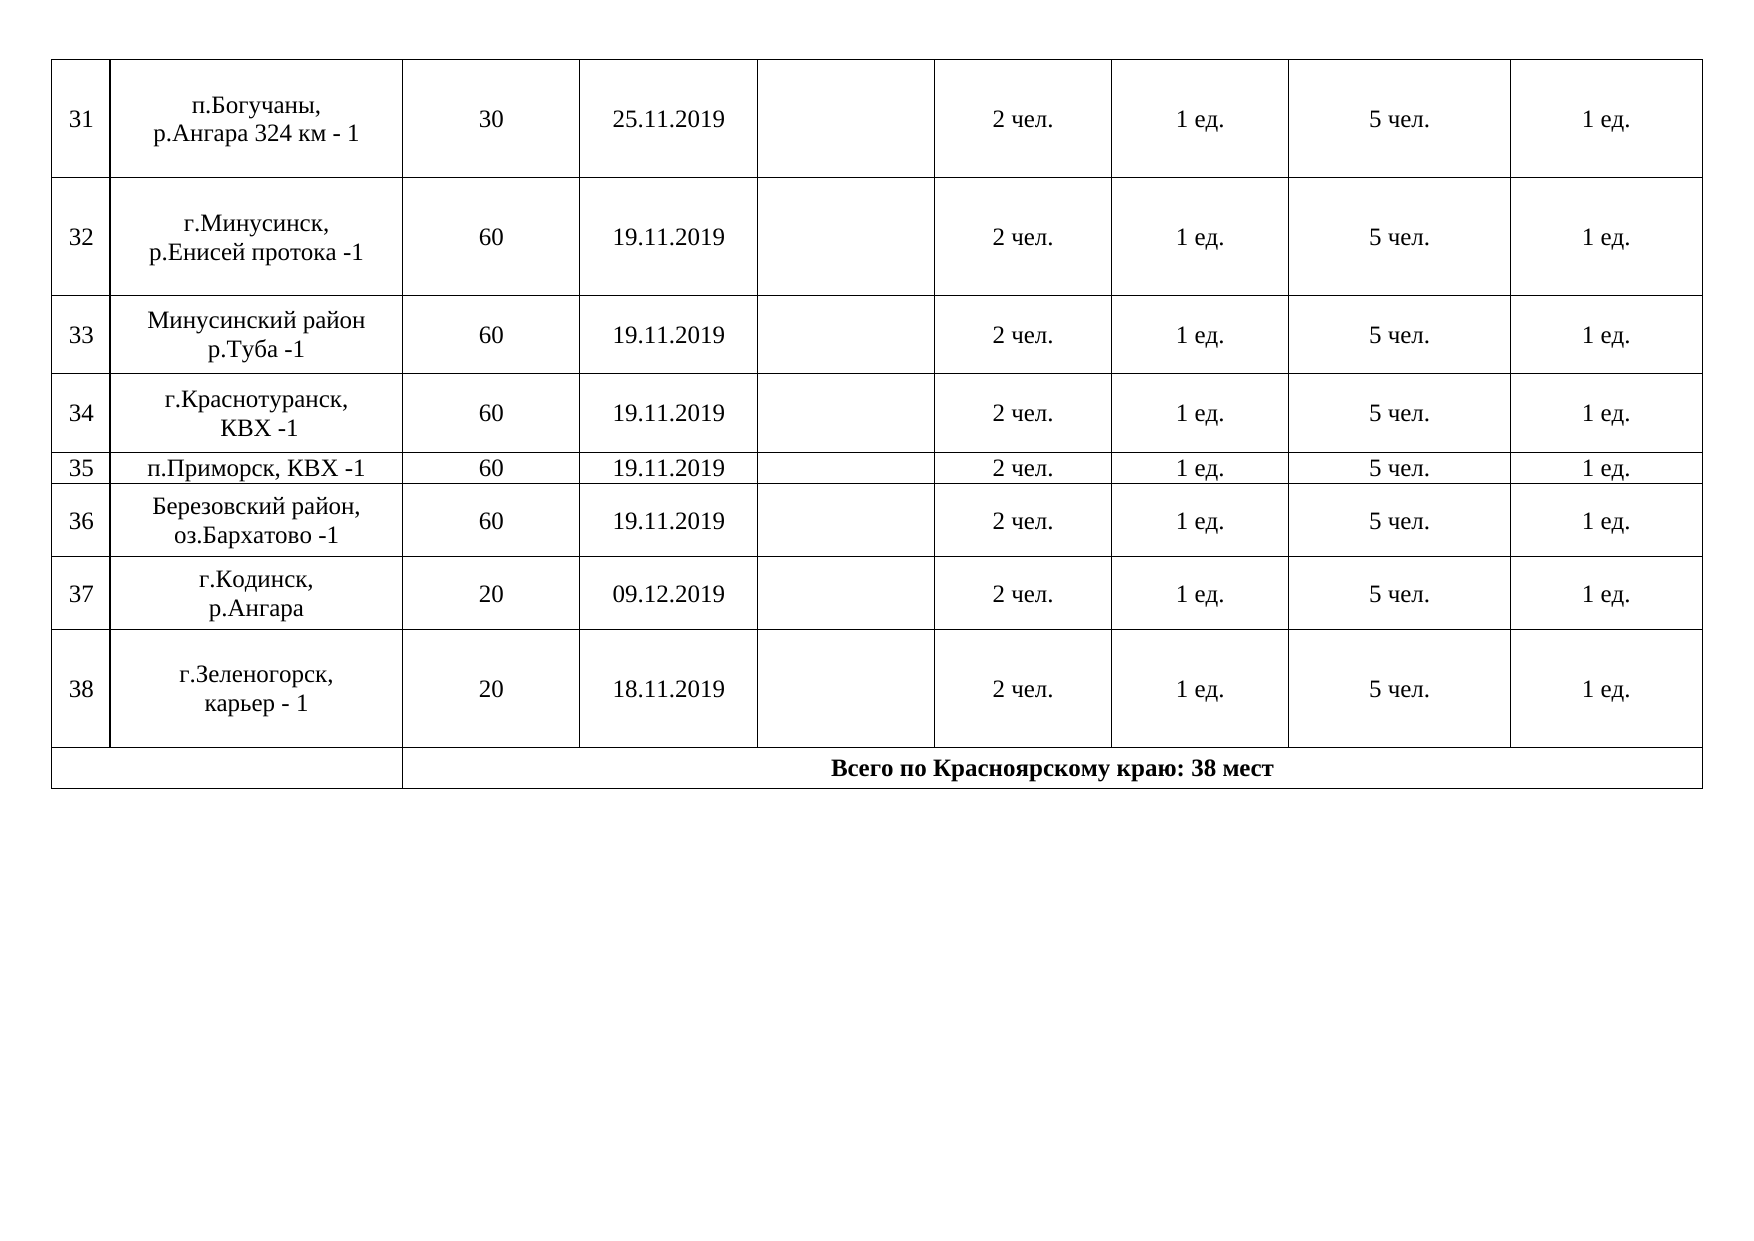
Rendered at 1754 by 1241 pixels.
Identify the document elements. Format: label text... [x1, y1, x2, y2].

table_cell 1 ед. [1112, 60, 1288, 177]
table_cell 1 ед. [1511, 178, 1702, 295]
table_cell 31 [52, 60, 109, 177]
table_cell 35 [52, 453, 109, 483]
table_cell 1 ед. [1112, 630, 1288, 747]
table_cell 5 чел. [1289, 630, 1510, 747]
table_cell 1 ед. [1511, 453, 1702, 483]
table_cell [52, 748, 402, 788]
table_cell 5 чел. [1289, 453, 1510, 483]
table_cell 2 чел. [935, 296, 1111, 372]
table_cell 2 чел. [935, 178, 1111, 295]
table_cell Всего по Красноярскому краю: 38 мест [403, 748, 1702, 788]
table_cell 20 [403, 557, 579, 629]
table_cell 32 [52, 178, 109, 295]
table_cell 1 ед. [1511, 296, 1702, 372]
table_cell 2 чел. [935, 557, 1111, 629]
table_cell 2 чел. [935, 60, 1111, 177]
table_cell [758, 374, 934, 452]
table_cell 5 чел. [1289, 484, 1510, 556]
table_cell п.Богучаны, р.Ангара 324 км - 1 [111, 60, 402, 177]
table_cell 1 ед. [1112, 453, 1288, 483]
table_cell 2 чел. [935, 484, 1111, 556]
table_cell 30 [403, 60, 579, 177]
table_cell [758, 453, 934, 483]
table_cell 2 чел. [935, 453, 1111, 483]
table_cell 18.11.2019 [580, 630, 757, 747]
table_cell 60 [403, 374, 579, 452]
table_cell 1 ед. [1511, 374, 1702, 452]
table_cell 20 [403, 630, 579, 747]
table_cell 1 ед. [1511, 484, 1702, 556]
table_cell 1 ед. [1112, 484, 1288, 556]
table_cell 33 [52, 296, 109, 372]
table_cell 34 [52, 374, 109, 452]
table_cell 5 чел. [1289, 60, 1510, 177]
table_cell [758, 178, 934, 295]
table_cell [758, 60, 934, 177]
table_cell 1 ед. [1112, 374, 1288, 452]
table_cell 38 [52, 630, 109, 747]
table_cell 37 [52, 557, 109, 629]
table_cell 1 ед. [1112, 557, 1288, 629]
table_cell 36 [52, 484, 109, 556]
table_cell 19.11.2019 [580, 178, 757, 295]
table_cell г.Минусинск, р.Енисей протока -1 [111, 178, 402, 295]
table_cell г.Кодинск, р.Ангара [111, 557, 402, 629]
table_cell 1 ед. [1511, 557, 1702, 629]
table_cell 1 ед. [1112, 178, 1288, 295]
table_cell 60 [403, 296, 579, 372]
table_cell 5 чел. [1289, 296, 1510, 372]
table_cell 1 ед. [1511, 60, 1702, 177]
table_cell 60 [403, 453, 579, 483]
table_cell [758, 557, 934, 629]
table_cell 25.11.2019 [580, 60, 757, 177]
table_cell 19.11.2019 [580, 296, 757, 372]
table_cell 60 [403, 178, 579, 295]
table_cell 19.11.2019 [580, 374, 757, 452]
table_cell [758, 630, 934, 747]
table_cell [758, 296, 934, 372]
table_cell [758, 484, 934, 556]
table_cell 5 чел. [1289, 374, 1510, 452]
table_cell 60 [403, 484, 579, 556]
table_cell Минусинский район р.Туба -1 [111, 296, 402, 372]
table_cell 5 чел. [1289, 557, 1510, 629]
table_cell г.Краснотуранск, КВХ -1 [111, 374, 402, 452]
table_cell 19.11.2019 [580, 453, 757, 483]
table_cell п.Приморск, КВХ -1 [111, 453, 402, 483]
table_cell 2 чел. [935, 374, 1111, 452]
table_cell 5 чел. [1289, 178, 1510, 295]
table_cell Березовский район, оз.Бархатово -1 [111, 484, 402, 556]
table_cell 09.12.2019 [580, 557, 757, 629]
table_cell 2 чел. [935, 630, 1111, 747]
table_cell г.Зеленогорск, карьер - 1 [111, 630, 402, 747]
table_cell 1 ед. [1112, 296, 1288, 372]
table_cell 19.11.2019 [580, 484, 757, 556]
table_cell 1 ед. [1511, 630, 1702, 747]
